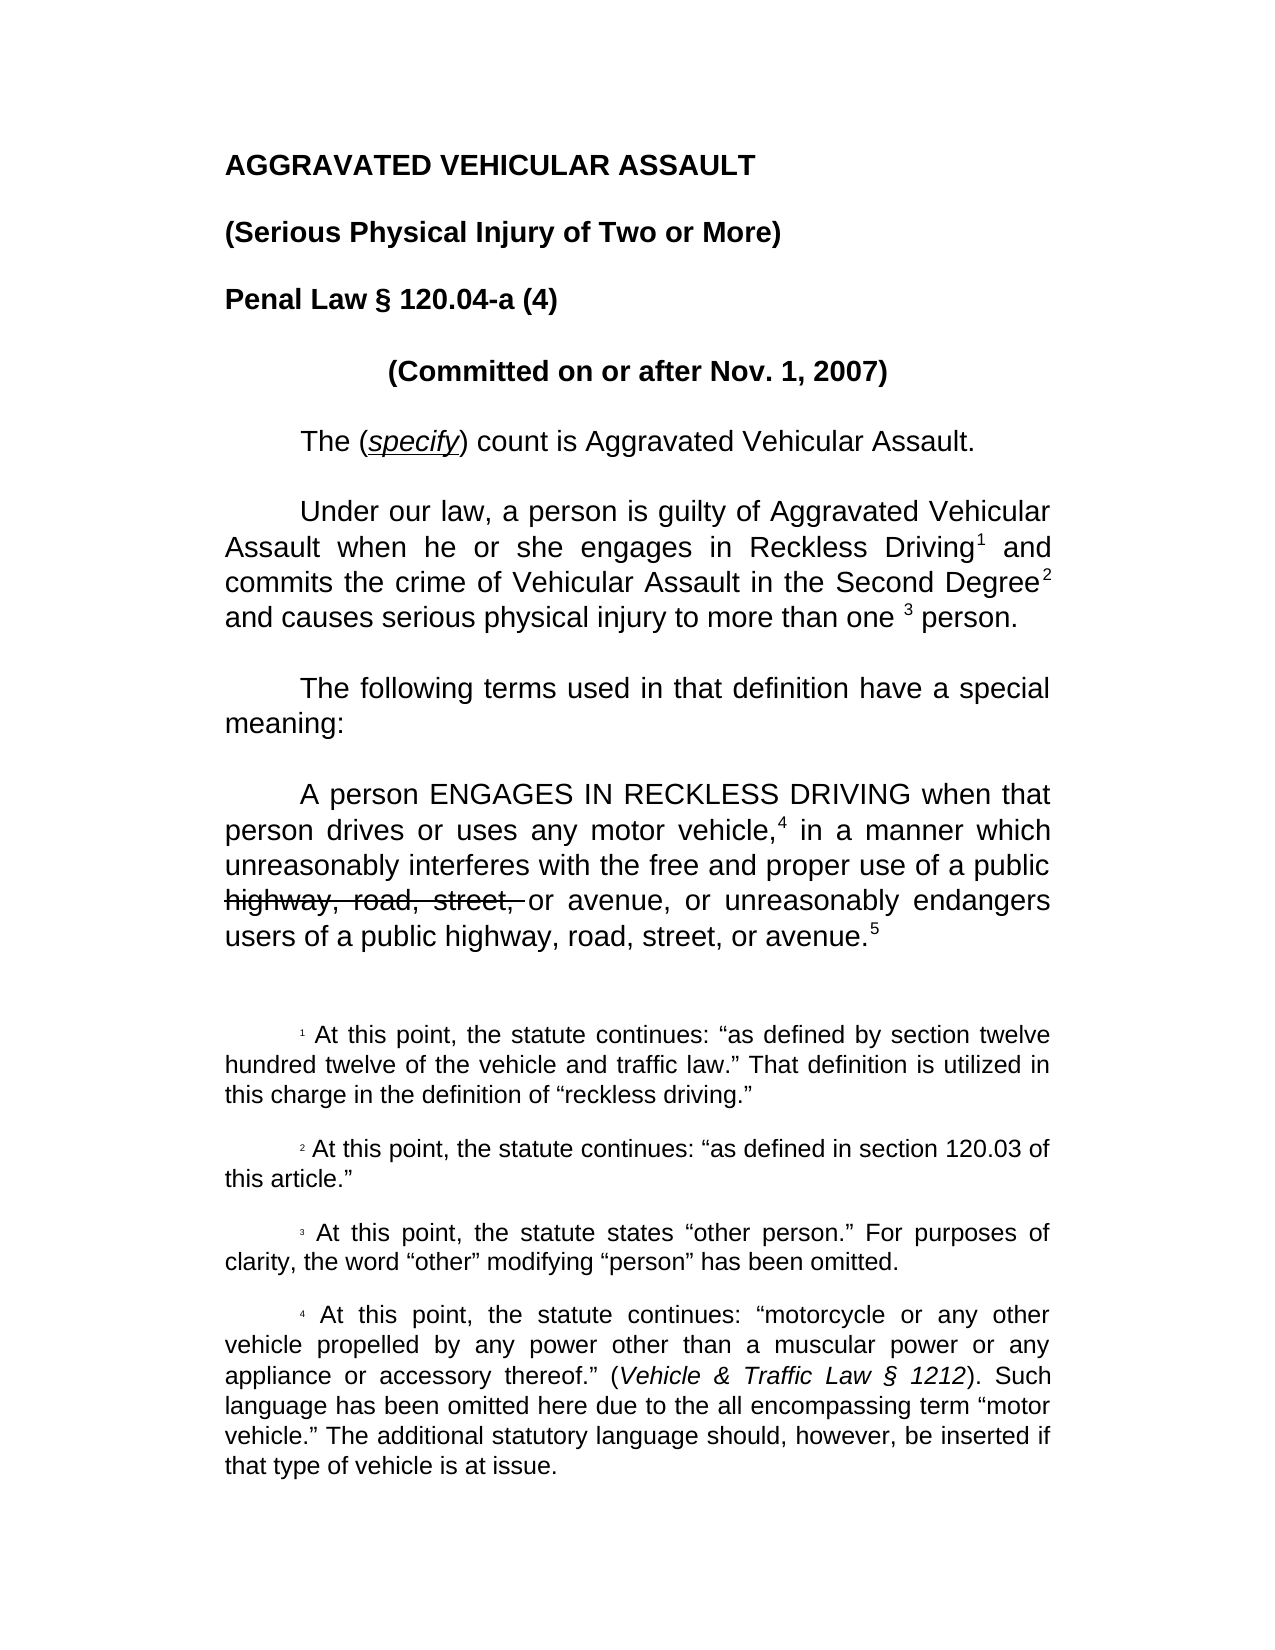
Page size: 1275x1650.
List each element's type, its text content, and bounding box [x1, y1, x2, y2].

text The following terms used in that definition have a special meaning: [224, 671, 1052, 741]
text The (specify) count is Aggravated Vehicular Assault. [224, 425, 1052, 458]
text AGGRAVATED VEHICULAR ASSAULT (Serious Physical Injury of Two or More) Penal Law § 120.04-a (4) (Committed on or after Nov. 1, 2007) [224, 317, 1052, 389]
text Under our law, a person is guilty of Aggravated Vehicular Assault when he or she engages in Reckless Driving1 and commits the crime of Vehicular Assault in the Second Degree2 and causes serious physical injury to more than one 3 person. [224, 494, 1052, 634]
text 4 At this point, the statute continues: “motorcycle or any other vehicle propelled by any power other than a muscular power or any appliance or accessory thereof.” (Vehicle & Traffic Law § 1212). Such language has been omitted here due to the all encompassing term “motor vehicle.” The additional statutory language should, however, be inserted if that type of vehicle is at issue. [224, 1299, 1052, 1481]
text 2 At this point, the statute continues: “as defined in section 120.03 of this article.” [224, 1133, 1052, 1194]
text 3 At this point, the statute states “other person.” For purposes of clarity, the word “other” modifying “person” has been omitted. [224, 1218, 1052, 1276]
text 1 At this point, the statute continues: “as defined by section twelve hundred twelve of the vehicle and traffic law.” That definition is utilized in this charge in the definition of “reckless driving.” [224, 1019, 1052, 1110]
text A person ENGAGES IN RECKLESS DRIVING when that person drives or uses any motor vehicle,4 in a manner which unreasonably interferes with the free and proper use of a public highway, road, street, or avenue, or unreasonably endangers users of a public highway, road, street, or avenue.5 [224, 777, 1052, 953]
